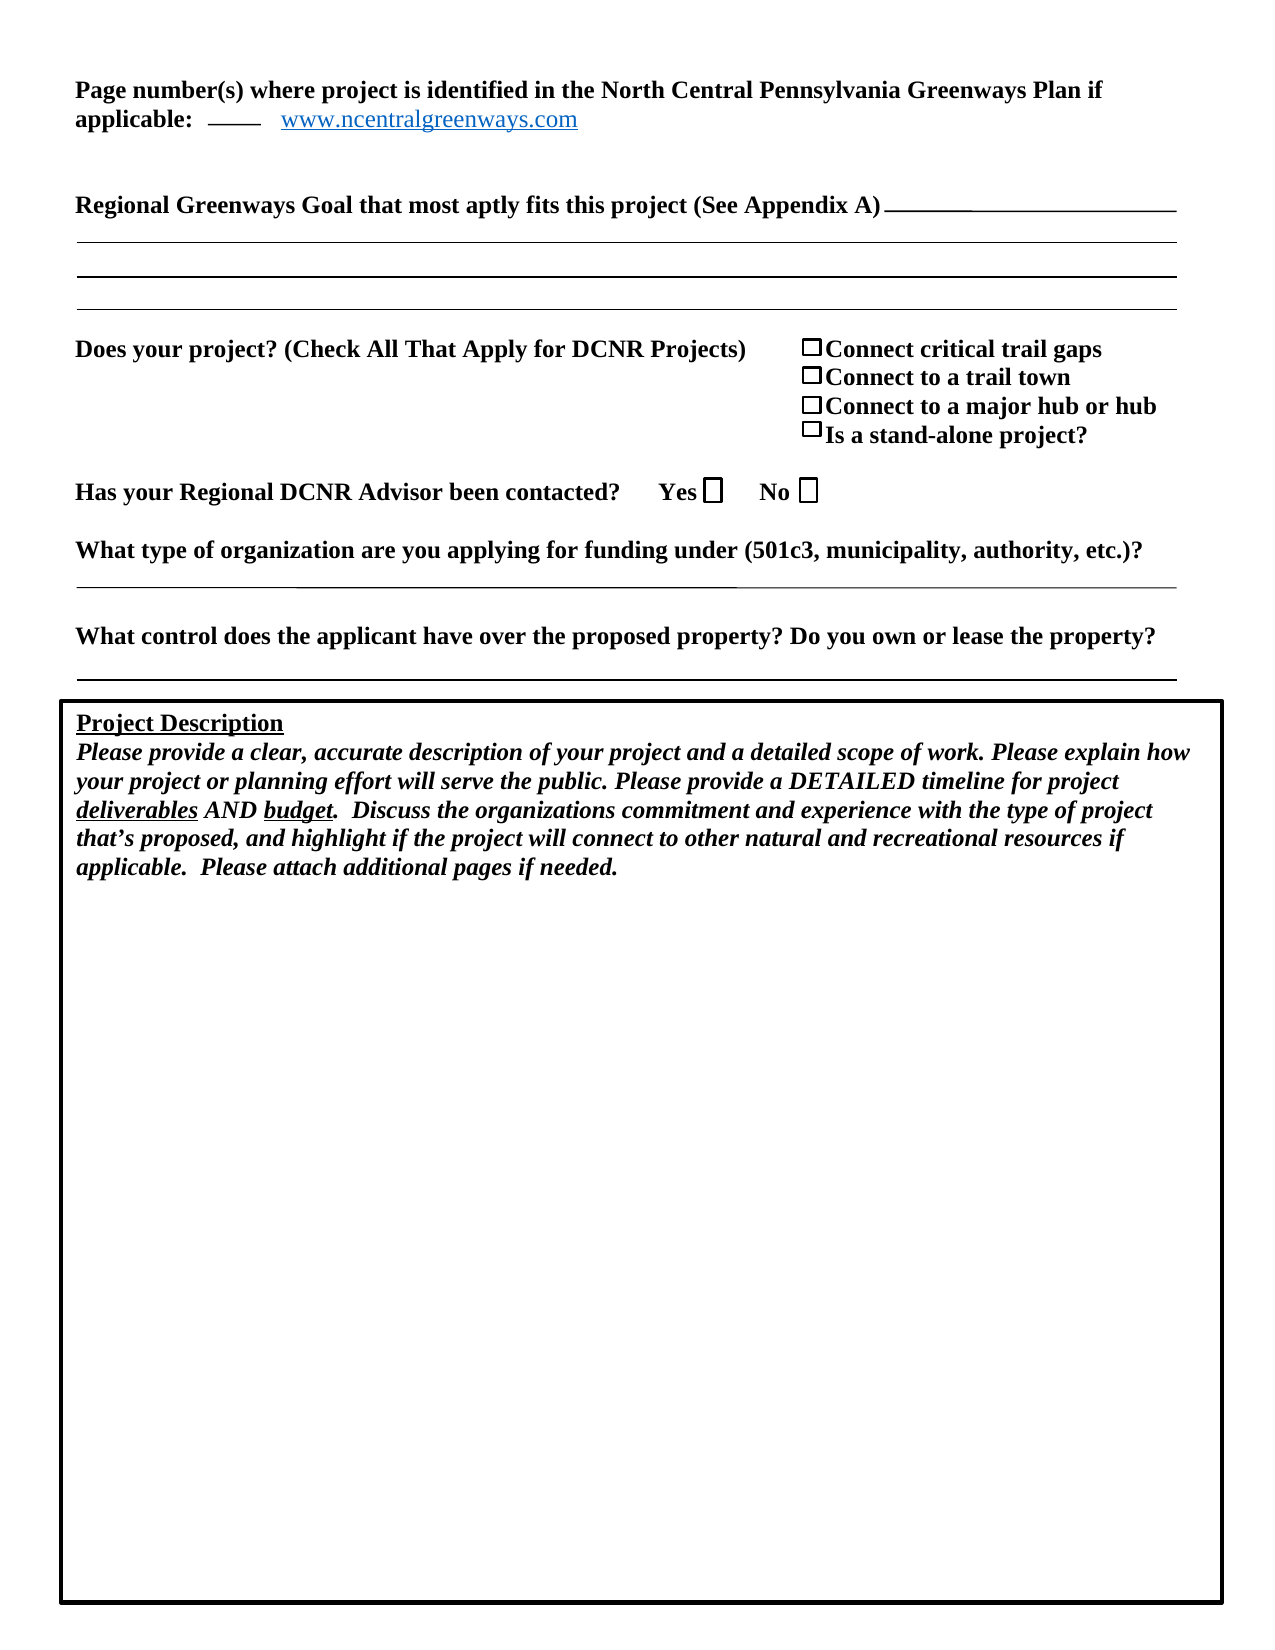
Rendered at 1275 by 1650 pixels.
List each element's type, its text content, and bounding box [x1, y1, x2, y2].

text Is a stand-alone project? [75, 420, 1200, 449]
text Has your Regional DCNR Advisor been contacted? Yes No [75, 477, 1200, 506]
text What control does the applicant have over the proposed property? Do you own or lease the property? [75, 621, 1200, 650]
text What type of organization are you applying for funding under (501c3, municipality, authority, etc.)? [75, 535, 1200, 564]
text Connect to a major hub or hub [75, 391, 1200, 420]
text Does your project? (Check All That Apply for DCNR Projects) Connect critical trail gaps [75, 334, 1200, 362]
text Connect to a trail town [75, 362, 1200, 391]
text Regional Greenways Goal that most aptly fits this project (See Appendix A) [75, 190, 1200, 219]
text Page number(s) where project is identified in the North Central Pennsylvania Greenways Plan if applicable: www.ncentralgreenways.com [75, 75, 1200, 132]
